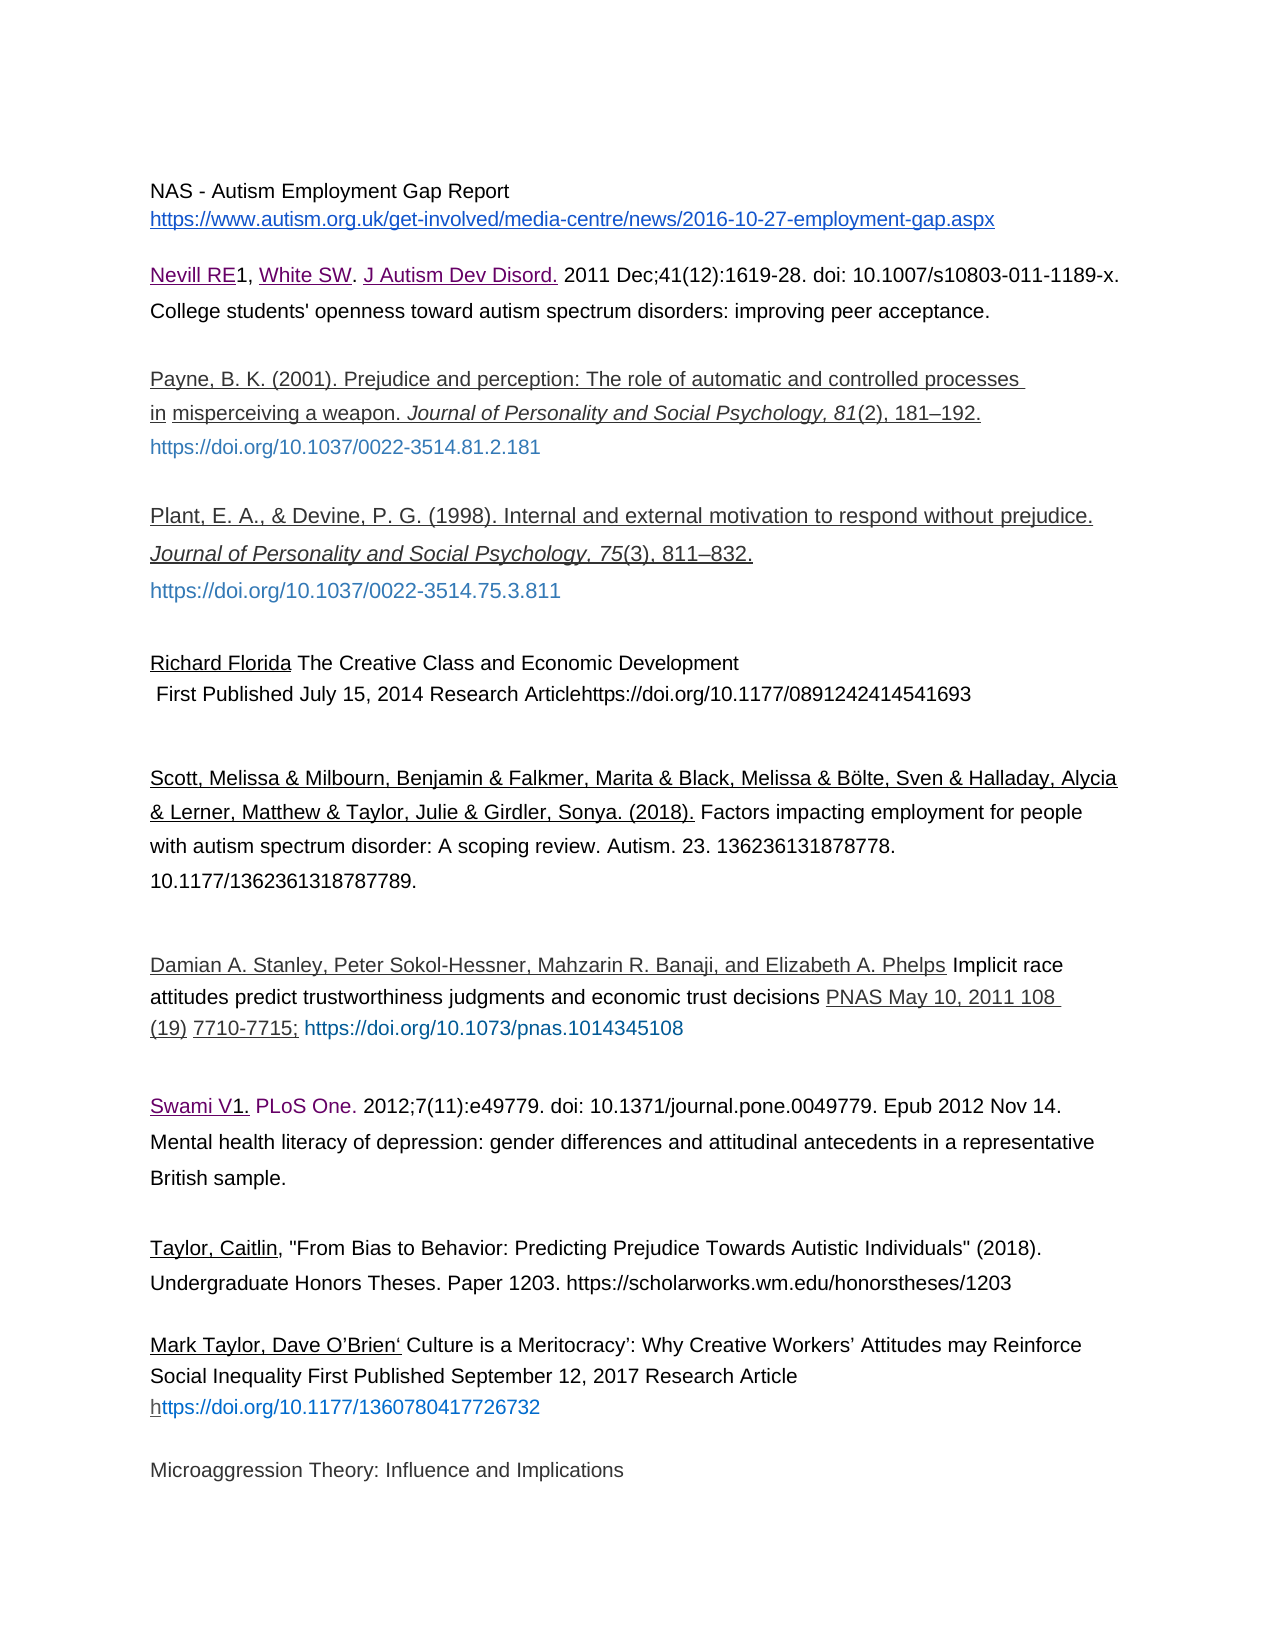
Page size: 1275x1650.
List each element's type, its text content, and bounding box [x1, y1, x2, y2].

text Nevill RE1, White SW. J Autism Dev Disord. 2011 Dec;41(12):1619-28. doi: 10.1007/s10803-011-1189-x. College students' openness toward autism spectrum disorders: improving peer acceptance. [150, 263, 1135, 323]
text Journal of Personality and Social Psychology, 75(3), 811–832. https://doi.org/10.1037/0022-3514.75.3.811 [150, 540, 753, 562]
text First Published July 15, 2014 Research Articlehttps://doi.org/10.1177/0891242414541693 [156, 682, 1135, 706]
text Microaggression Theory: Influence and Implications [150, 1458, 1135, 1482]
text Richard Florida The Creative Class and Economic Development [150, 650, 1135, 674]
text Taylor, Caitlin, "From Bias to Behavior: Predicting Prejudice Towards Autistic Individuals" (2018). Undergraduate Honors Theses. Paper 1203. https://scholarworks.wm.edu/honorstheses/1203 [150, 1236, 1135, 1294]
text Mark Taylor, Dave O’Brien‘ Culture is a Meritocracy’: Why Creative Workers’ Attitudes may Reinforce Social Inequality First Published September 12, 2017 Research Article https://doi.org/10.1177/1360780417726732 [150, 1333, 1121, 1419]
text NAS - Autism Employment Gap Report [150, 179, 1135, 203]
text Journal of Personality and Social Psychology, 75(3), 811–832. https://doi.org/10.1037/0022-3514.75.3.811 [150, 564, 753, 603]
text Payne, B. K. (2001). Prejudice and perception: The role of automatic and controlled processes in misperceiving a weapon. Journal of Personality and Social Psychology, 81(2), 181–192. https://doi.org/10.1037/0022-3514.81.2.181 [150, 367, 1040, 459]
text Swami V1. PLoS One. 2012;7(11):e49779. doi: 10.1371/journal.pone.0049779. Epub 2012 Nov 14. Mental health literacy of depression: gender differences and attitudinal antecedents in a representative British sample. [150, 1094, 1121, 1190]
text 10.1177/1362361318787789. [150, 869, 1135, 893]
text Damian A. Stanley, Peter Sokol-Hessner, Mahzarin R. Banaji, and Elizabeth A. Phelps Implicit race attitudes predict trustworthiness judgments and economic trust decisions PNAS May 10, 2011 108 (19) 7710-7715; https://doi.org/10.1073/pnas.1014345108 [150, 953, 1097, 1039]
subtitle Plant, E. A., & Devine, P. G. (1998). Internal and external motivation to respond without prejudice. [150, 503, 1135, 528]
text Scott, Melissa & Milbourn, Benjamin & Falkmer, Marita & Black, Melissa & Bölte, Sven & Halladay, Alycia & Lerner, Matthew & Taylor, Julie & Girdler, Sonya. (2018). Factors impacting employment for people with autism spectrum disorder: A scoping review. Autism. 23. 136236131878778. [150, 766, 1125, 858]
text https://www.autism.org.uk/get-involved/media-centre/news/2016-10-27-employment-gap.aspx [150, 207, 1135, 231]
